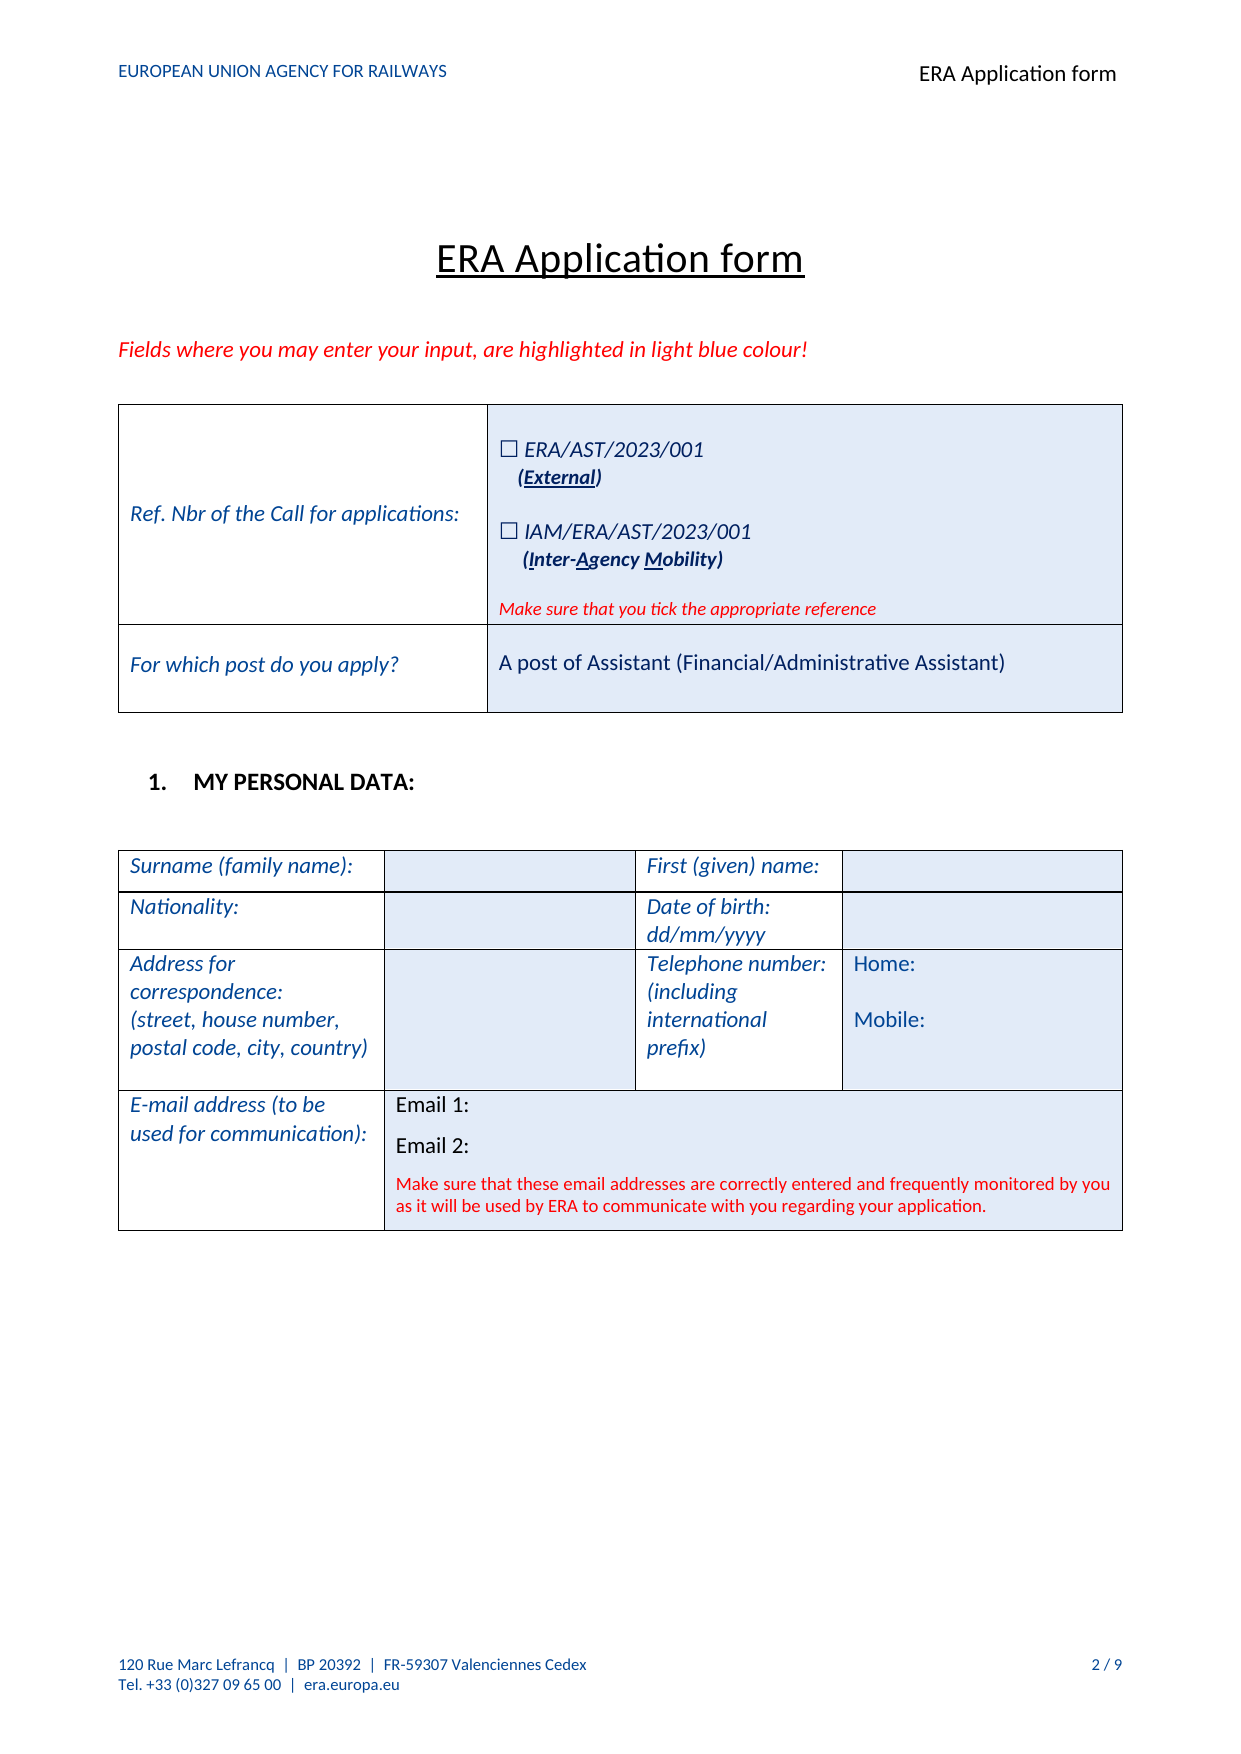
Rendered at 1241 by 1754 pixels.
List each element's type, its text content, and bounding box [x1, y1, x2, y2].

table_cell Address for correspondence: (street, house number, postal code, city, country) [119, 950, 384, 1089]
title ERA Application form [118, 232, 1122, 283]
table_cell Nationality: [119, 893, 384, 948]
table_header Surname (family name): [119, 851, 384, 891]
table_cell A post of Assistant (Financial/Administrative Assistant) [488, 625, 1122, 712]
table_cell [385, 950, 635, 1089]
table_cell [843, 893, 1122, 948]
table_cell For which post do you apply? [119, 625, 487, 712]
table_header [843, 851, 1122, 891]
table_cell Telephone number: (including international prefix) [636, 950, 842, 1089]
table_cell Email 1: Email 2: Make sure that these email addresses are correctly entered and frequently monitored by you as it will be used by ERA to communicate with you regarding your application. [385, 1091, 1122, 1230]
table_cell [385, 893, 635, 948]
table_cell E-mail address (to be used for communication): [119, 1091, 384, 1230]
table_header [385, 851, 635, 891]
subtitle MY PERSONAL DATA: [148, 766, 1122, 797]
table_cell Date of birth: dd/mm/yyyy [636, 893, 842, 948]
table_cell Home: Mobile: [843, 950, 1122, 1089]
table_header First (given) name: [636, 851, 842, 891]
table_header Ref. Nbr of the Call for applications: [119, 405, 487, 624]
table_header ERA/AST/2023/001 (External) IAM/ERA/AST/2023/001 (Inter-Agency Mobility) Make sure that you tick the appropriate reference [488, 405, 1122, 624]
text Fields where you may enter your input, are highlighted in light blue colour! [118, 336, 1122, 364]
